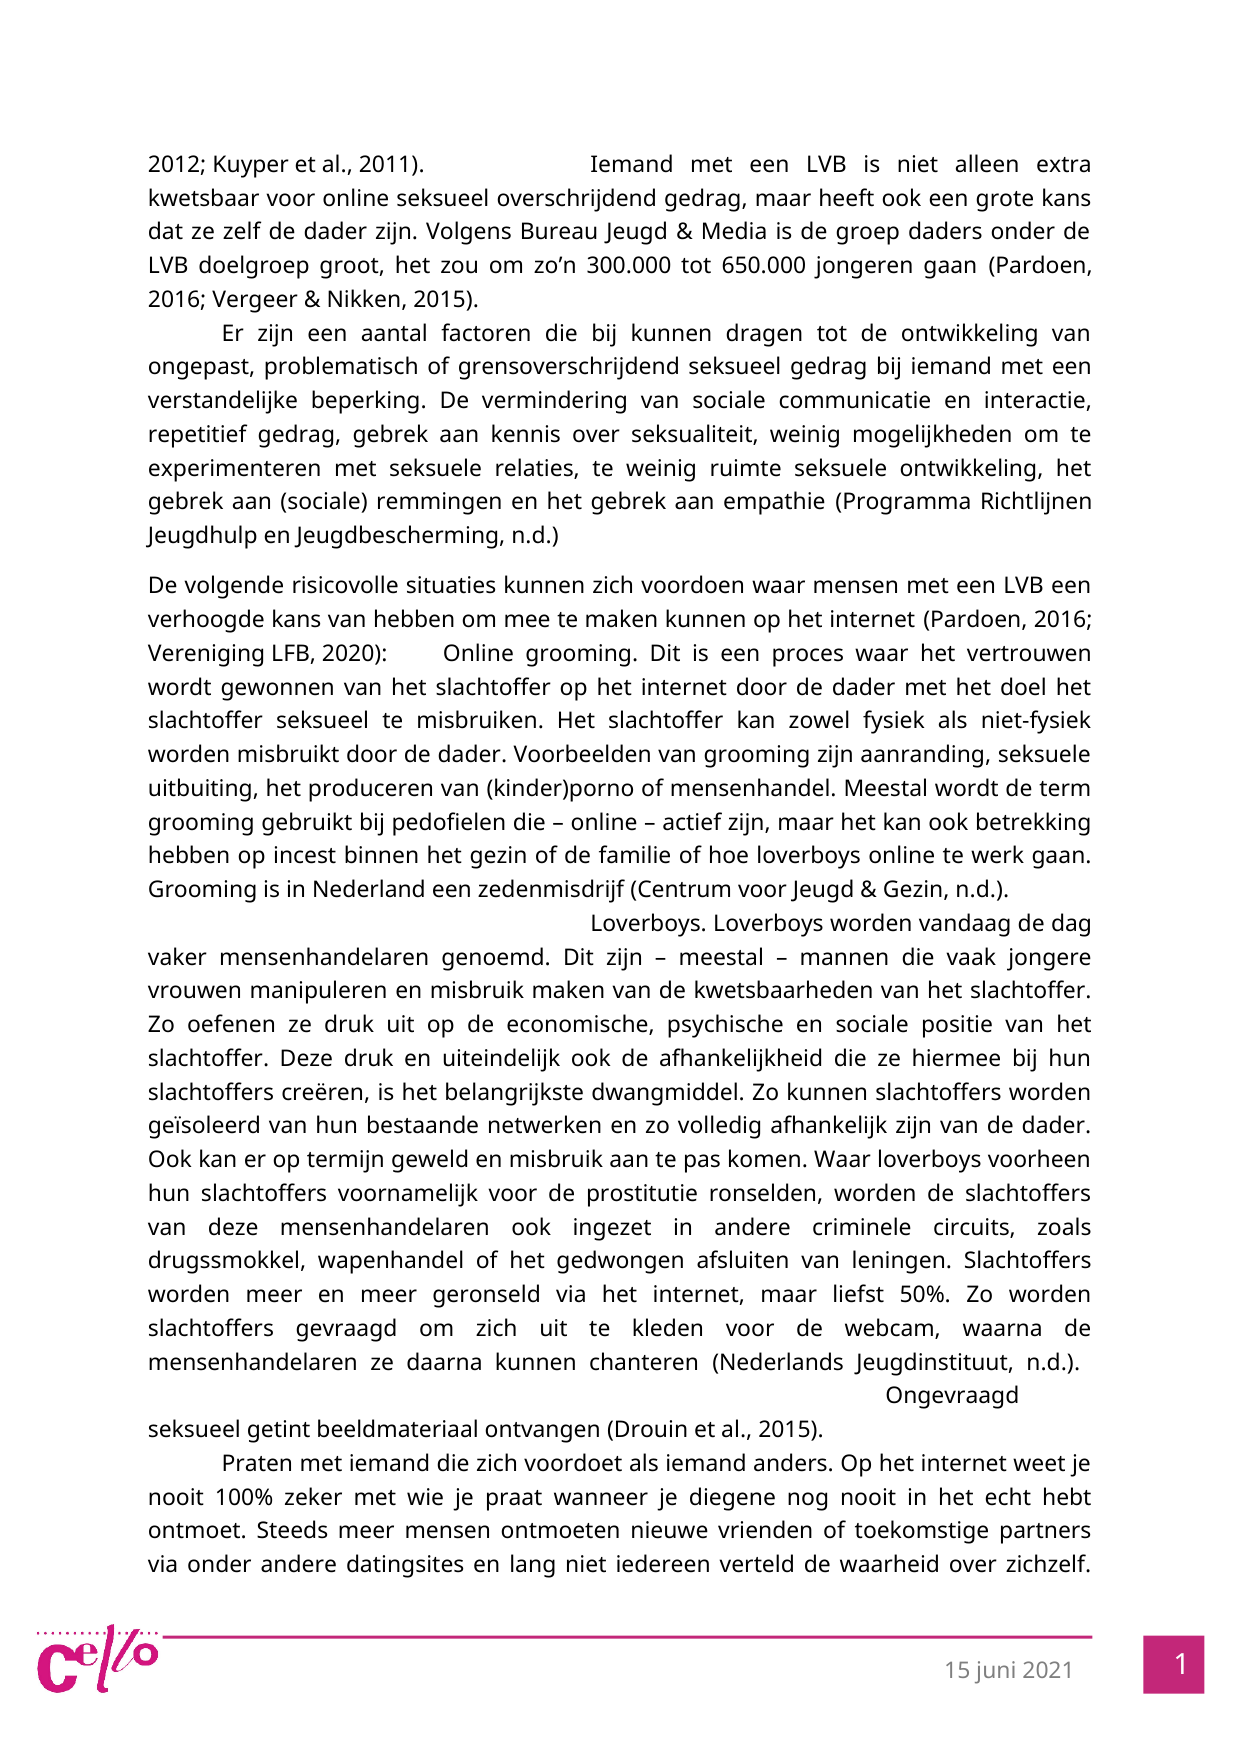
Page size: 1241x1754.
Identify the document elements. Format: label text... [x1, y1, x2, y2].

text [148, 148, 1092, 550]
picture [28, 1588, 163, 1723]
